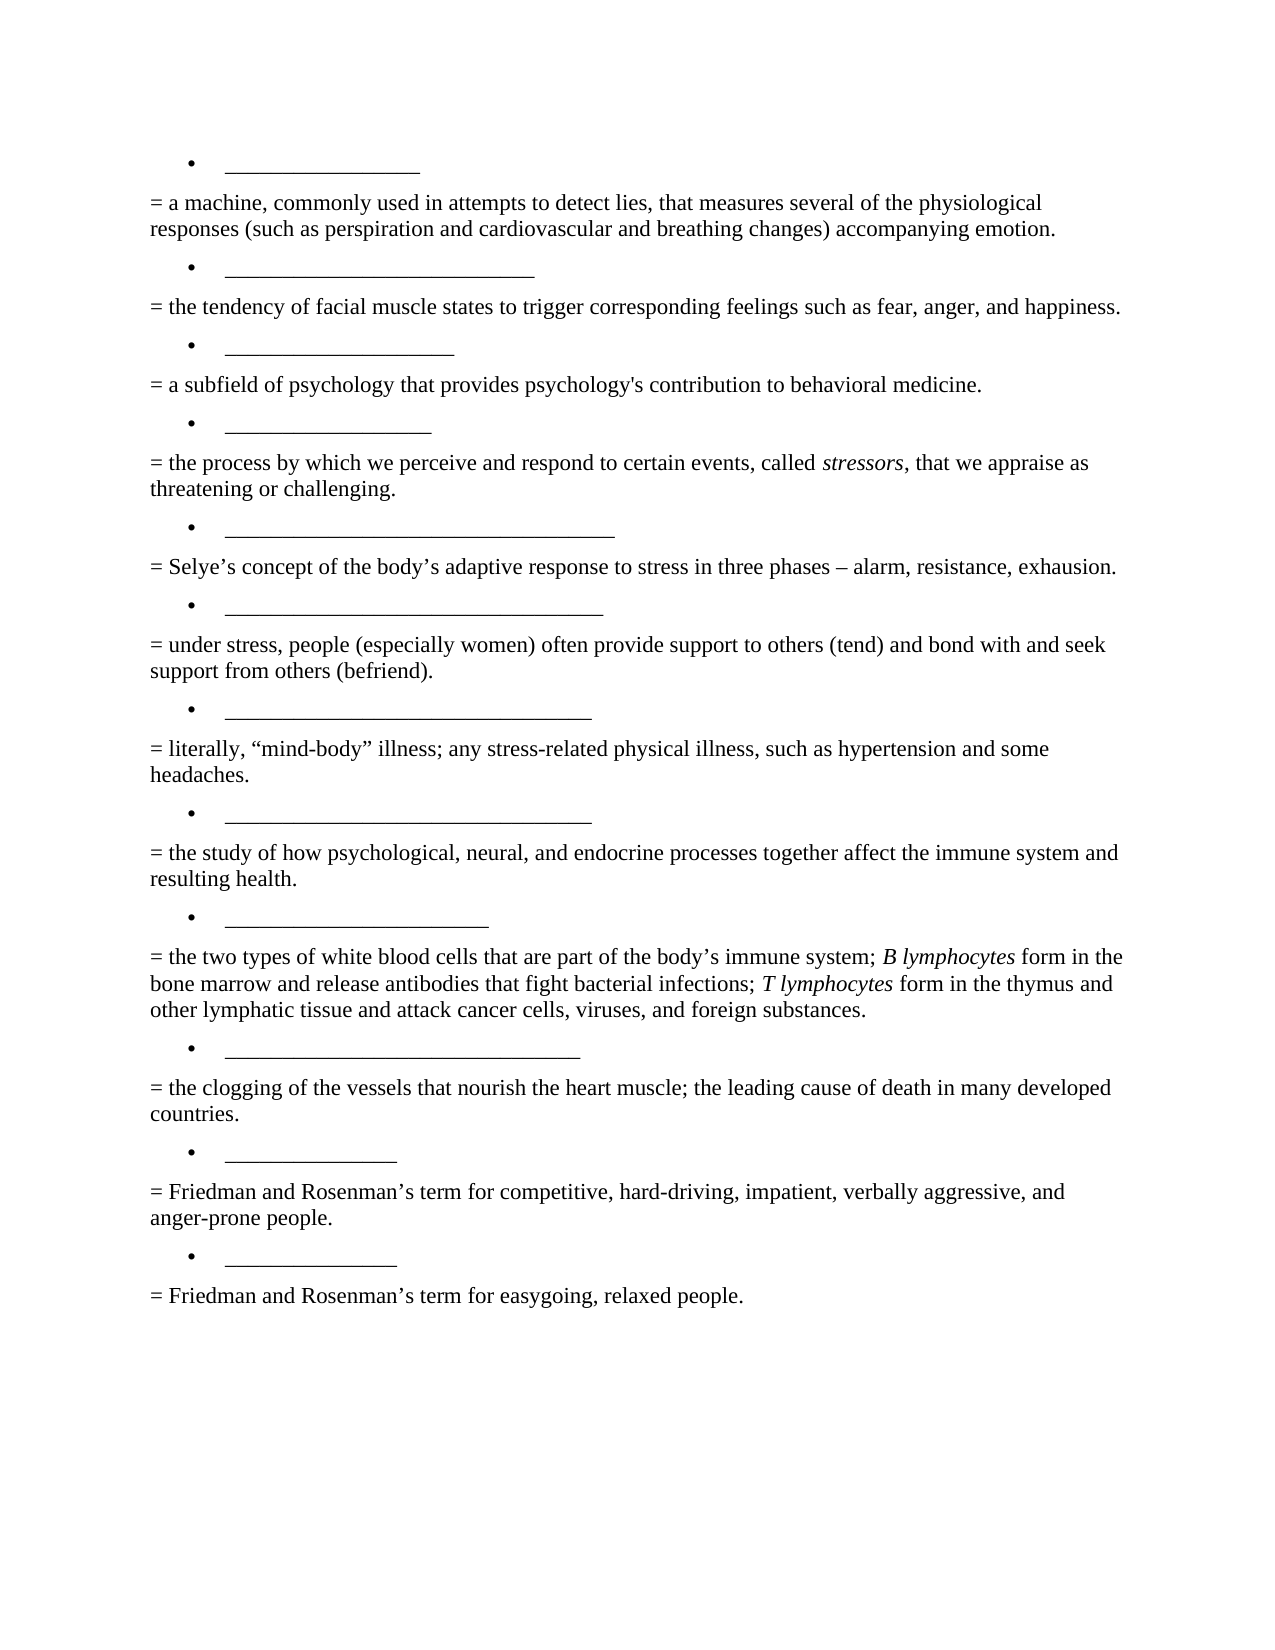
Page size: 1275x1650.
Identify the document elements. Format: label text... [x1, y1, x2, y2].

text = the two types of white blood cells that are part of the body’s immune system; B lymphocytes form in the bone marrow and release antibodies that fight bacterial infections; T lymphocytes form in the thymus and other lymphatic tissue and attack cancer cells, viruses, and foreign substances. [150, 943, 1125, 1022]
list __________________ [187, 410, 1125, 436]
list __________________________________ [187, 514, 1125, 540]
list _______________________ [187, 904, 1125, 931]
text = the study of how psychological, neural, and endocrine processes together affect the immune system and resulting health. [150, 839, 1125, 892]
list _________________ [187, 150, 1125, 176]
list ________________________________ [187, 800, 1125, 827]
list _______________________________ [187, 1035, 1125, 1061]
text = a machine, commonly used in attempts to detect lies, that measures several of the physiological responses (such as perspiration and cardiovascular and breathing changes) accompanying emotion. [150, 189, 1125, 242]
text = Selye’s concept of the body’s adaptive response to stress in three phases – alarm, resistance, exhausion. [150, 553, 1125, 579]
list ____________________ [187, 332, 1125, 358]
list _________________________________ [187, 592, 1125, 618]
text = the clogging of the vessels that nourish the heart muscle; the leading cause of death in many developed countries. [150, 1074, 1125, 1126]
text = the tendency of facial muscle states to trigger corresponding feelings such as fear, anger, and happiness. [150, 293, 1125, 319]
text = Friedman and Rosenman’s term for easygoing, relaxed people. [150, 1282, 1125, 1308]
text = the process by which we perceive and respond to certain events, called stressors, that we appraise as threatening or challenging. [150, 449, 1125, 501]
list ________________________________ [187, 696, 1125, 722]
text = under stress, people (especially women) often provide support to others (tend) and bond with and seek support from others (befriend). [150, 631, 1125, 683]
list _______________ [187, 1139, 1125, 1165]
list ___________________________ [187, 254, 1125, 281]
text = Friedman and Rosenman’s term for competitive, hard-driving, impatient, verbally aggressive, and anger-prone people. [150, 1178, 1125, 1231]
text = literally, “mind-body” illness; any stress-related physical illness, such as hypertension and some headaches. [150, 735, 1125, 788]
list _______________ [187, 1243, 1125, 1269]
text = a subfield of psychology that provides psychology's contribution to behavioral medicine. [150, 371, 1125, 397]
